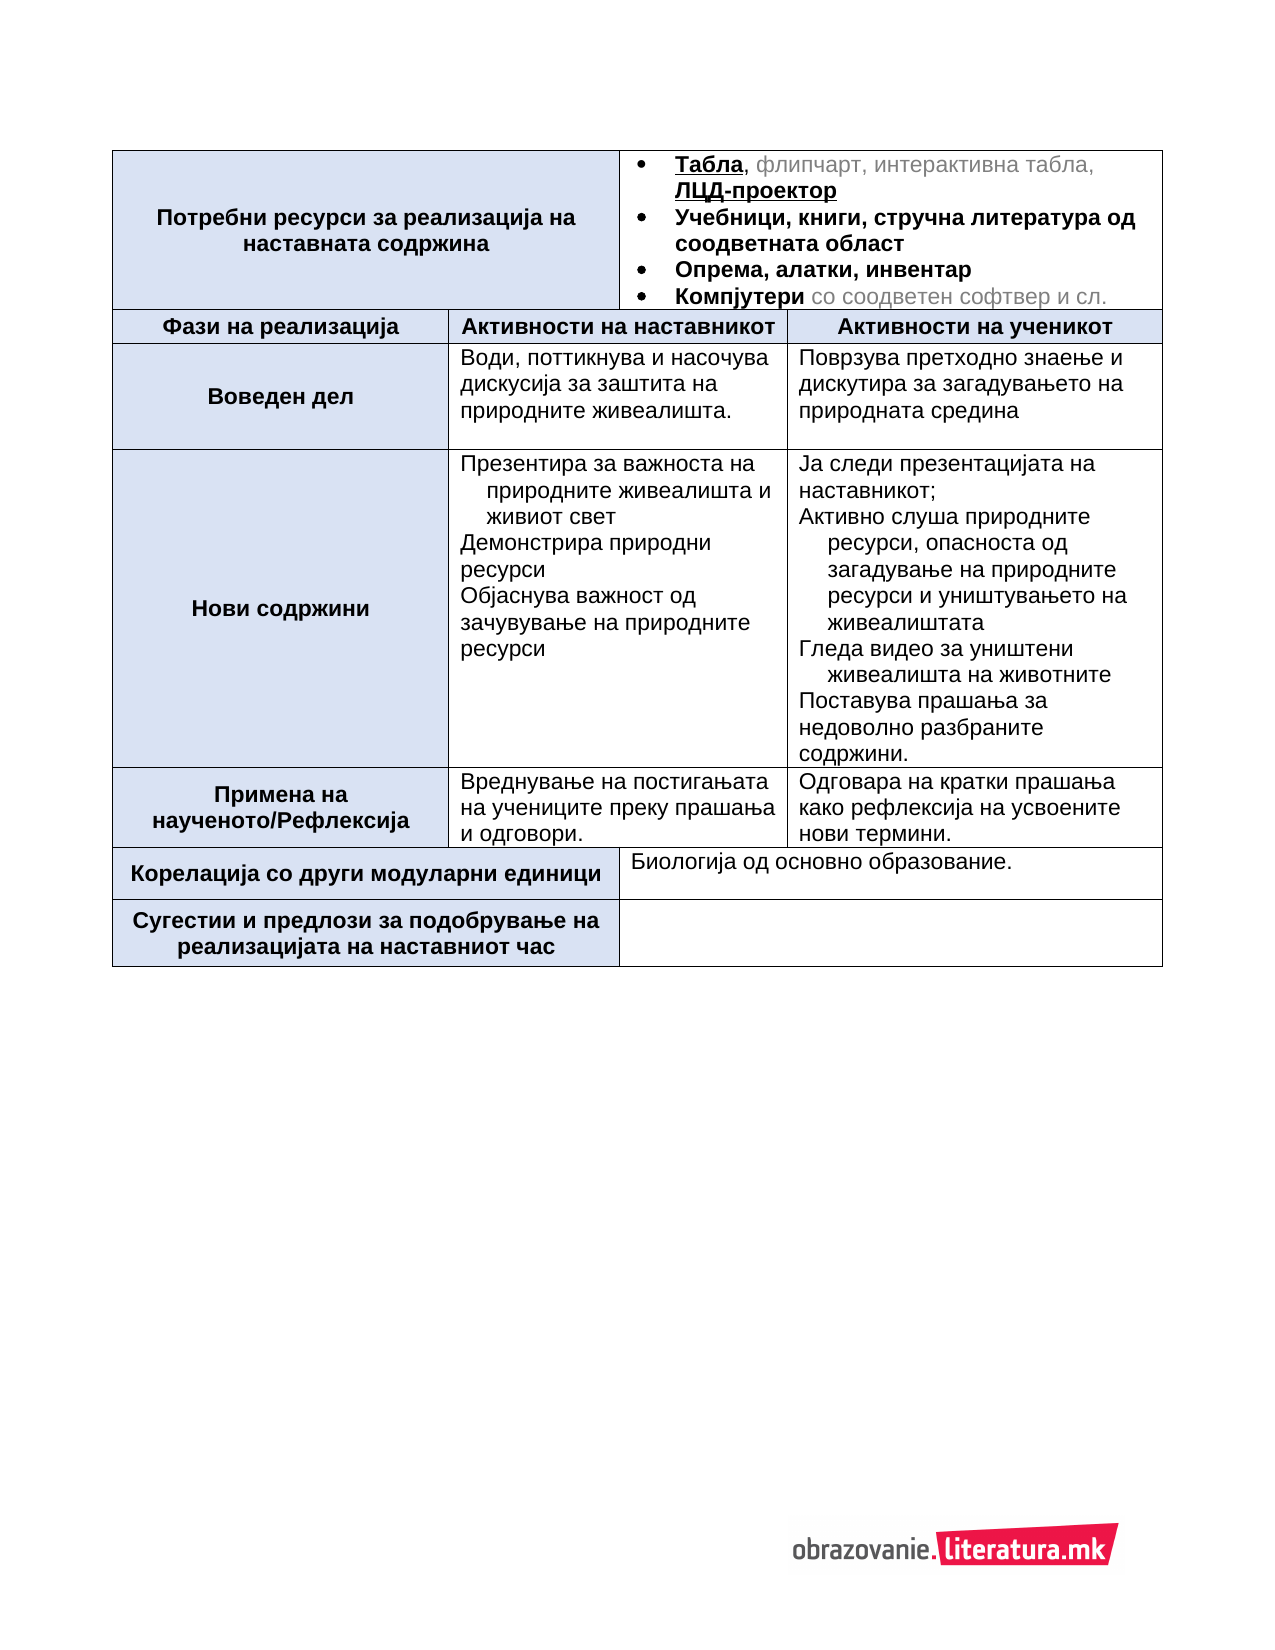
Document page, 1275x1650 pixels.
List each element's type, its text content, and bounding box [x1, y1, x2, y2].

table_cell Сугестии и предлози за подобрување на реализацијата на наставниот час [113, 900, 619, 966]
table_cell Биологија од основно образование. [620, 848, 1162, 899]
table_cell Нови содржини [113, 450, 448, 767]
table_cell Потребни ресурси за реализација на наставната содржина [113, 151, 619, 309]
picture [787, 1515, 1125, 1575]
table_cell Корелација со други модуларни единици [113, 848, 619, 899]
table_cell Презентира за важноста на природните живеалишта и живиот свет Демонстрира природни ресурси Објаснува важност од зачувување на природните ресурси [449, 450, 787, 767]
table_cell Активности на наставникот [449, 310, 787, 343]
table_cell Ја следи презентацијата на наставникот; Активно слуша природните ресурси, опасноста од загадување на природните ресурси и уништувањето на живеалиштата Гледа видео за уништени живеалишта на животните Поставува прашања за недоволно разбраните содржини. [788, 450, 1162, 767]
table_cell Активности на ученикот [788, 310, 1162, 343]
table_cell Вреднување на постигањата на учениците преку прашања и одговори. [449, 768, 787, 847]
table_cell [620, 900, 1162, 966]
table_cell Одговара на кратки прашања како рефлексија на усвоените нови термини. [788, 768, 1162, 847]
table_cell Води, поттикнува и насочува дискусија за заштита на природните живеалишта. [449, 344, 787, 449]
table_cell Табла, флипчарт, интерактивна табла, ЛЦД-проектор Учебници, книги, стручна литература од соодветната област Опрема, алатки, инвентар Компјутери со соодветен софтвер и сл. [620, 151, 1162, 309]
table_cell Поврзува претходно знаење и дискутира за загадувањето на природната средина [788, 344, 1162, 449]
table_cell Примена на наученото/Рефлексија [113, 768, 448, 847]
table_cell Фази на реализација [113, 310, 448, 343]
table_cell Воведен дел [113, 344, 448, 449]
